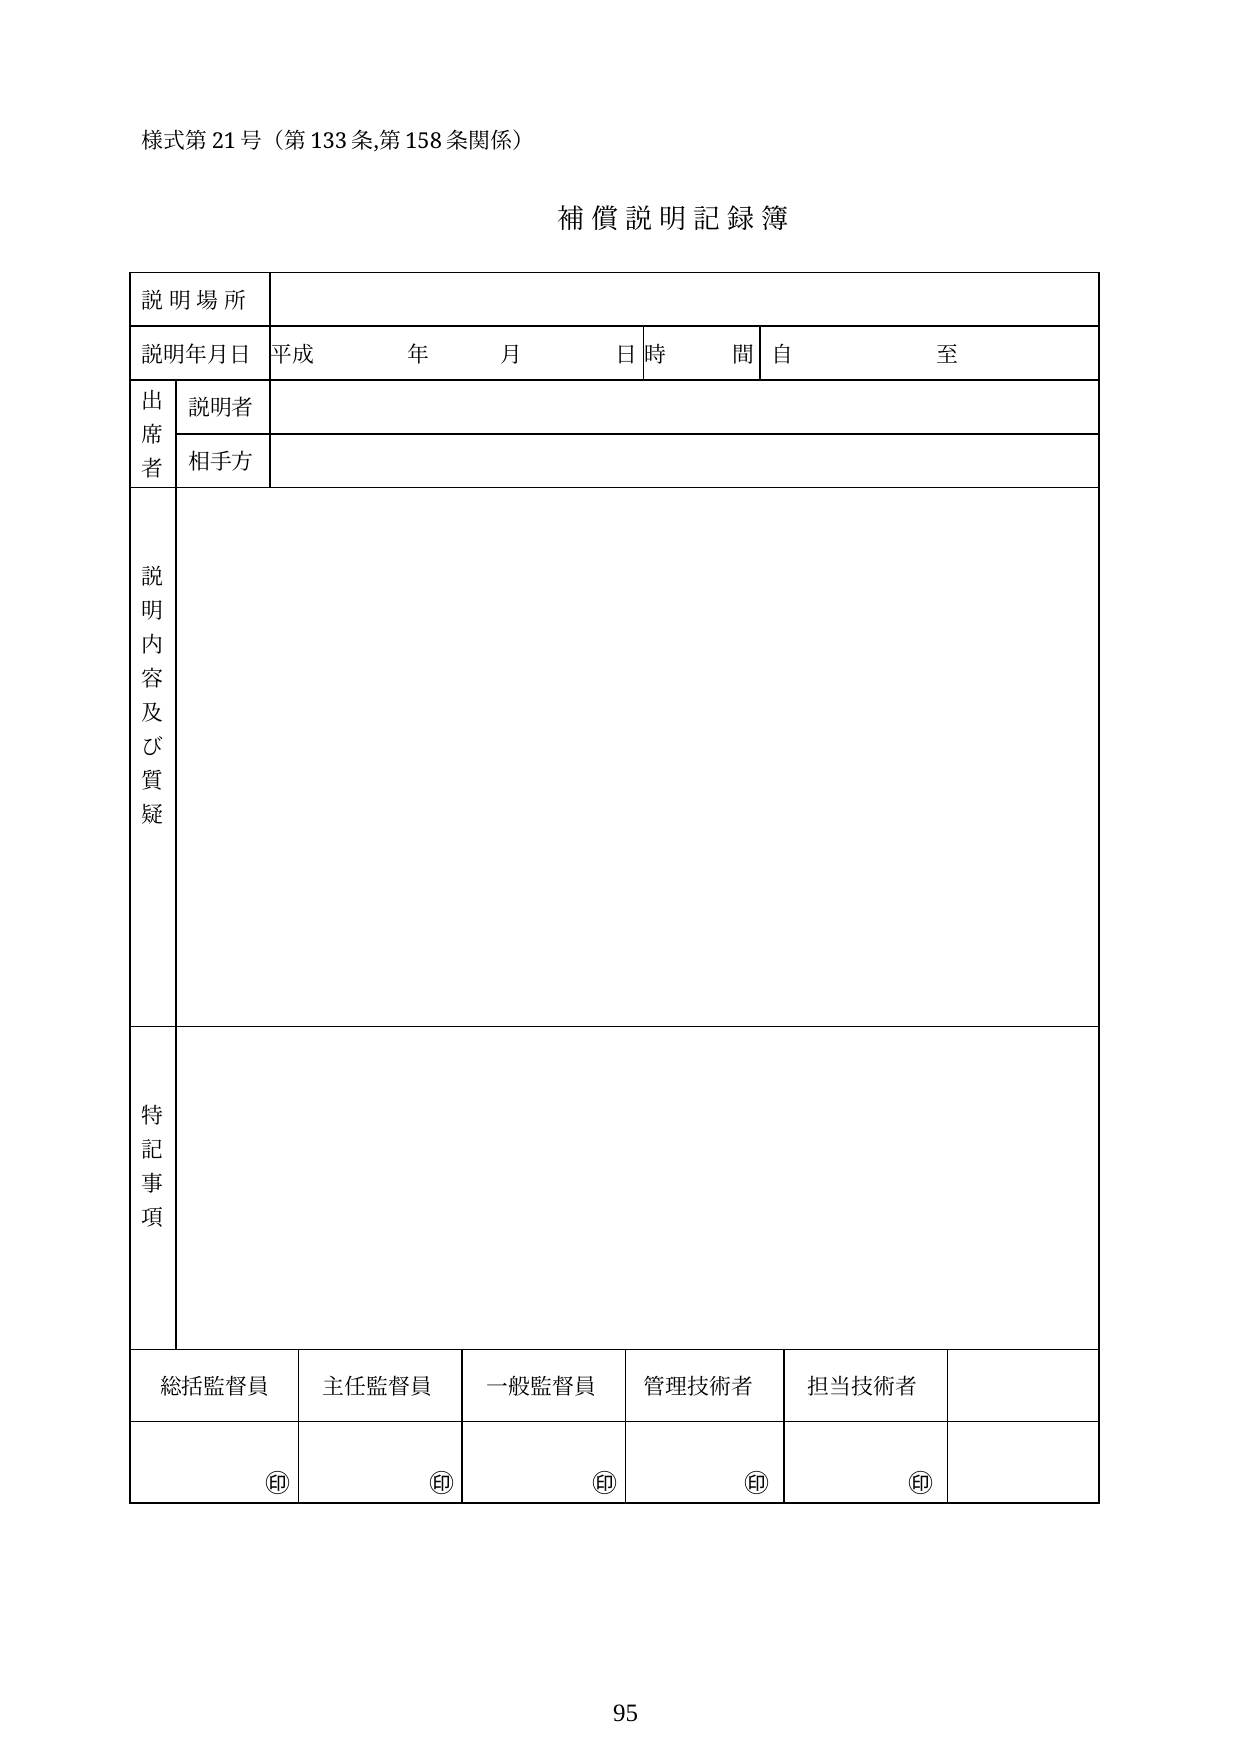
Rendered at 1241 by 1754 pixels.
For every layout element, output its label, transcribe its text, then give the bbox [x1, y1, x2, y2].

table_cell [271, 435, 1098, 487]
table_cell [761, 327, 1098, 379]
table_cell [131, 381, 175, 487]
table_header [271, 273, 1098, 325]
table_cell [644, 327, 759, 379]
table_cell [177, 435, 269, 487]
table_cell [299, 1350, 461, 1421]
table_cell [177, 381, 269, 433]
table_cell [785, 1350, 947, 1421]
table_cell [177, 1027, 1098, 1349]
subtitle 補 償 説 明 記 録 簿 [106, 198, 788, 237]
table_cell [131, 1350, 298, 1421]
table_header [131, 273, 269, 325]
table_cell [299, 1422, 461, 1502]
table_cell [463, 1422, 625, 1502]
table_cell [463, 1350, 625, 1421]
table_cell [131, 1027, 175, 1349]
text 様式第21号（第133条,第158条関係） [142, 123, 1119, 155]
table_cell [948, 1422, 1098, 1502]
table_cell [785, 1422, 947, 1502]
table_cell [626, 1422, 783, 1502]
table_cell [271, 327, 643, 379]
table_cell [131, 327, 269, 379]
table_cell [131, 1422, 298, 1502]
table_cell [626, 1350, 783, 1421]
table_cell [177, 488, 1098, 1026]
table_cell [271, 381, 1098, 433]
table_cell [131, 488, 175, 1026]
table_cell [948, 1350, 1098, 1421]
